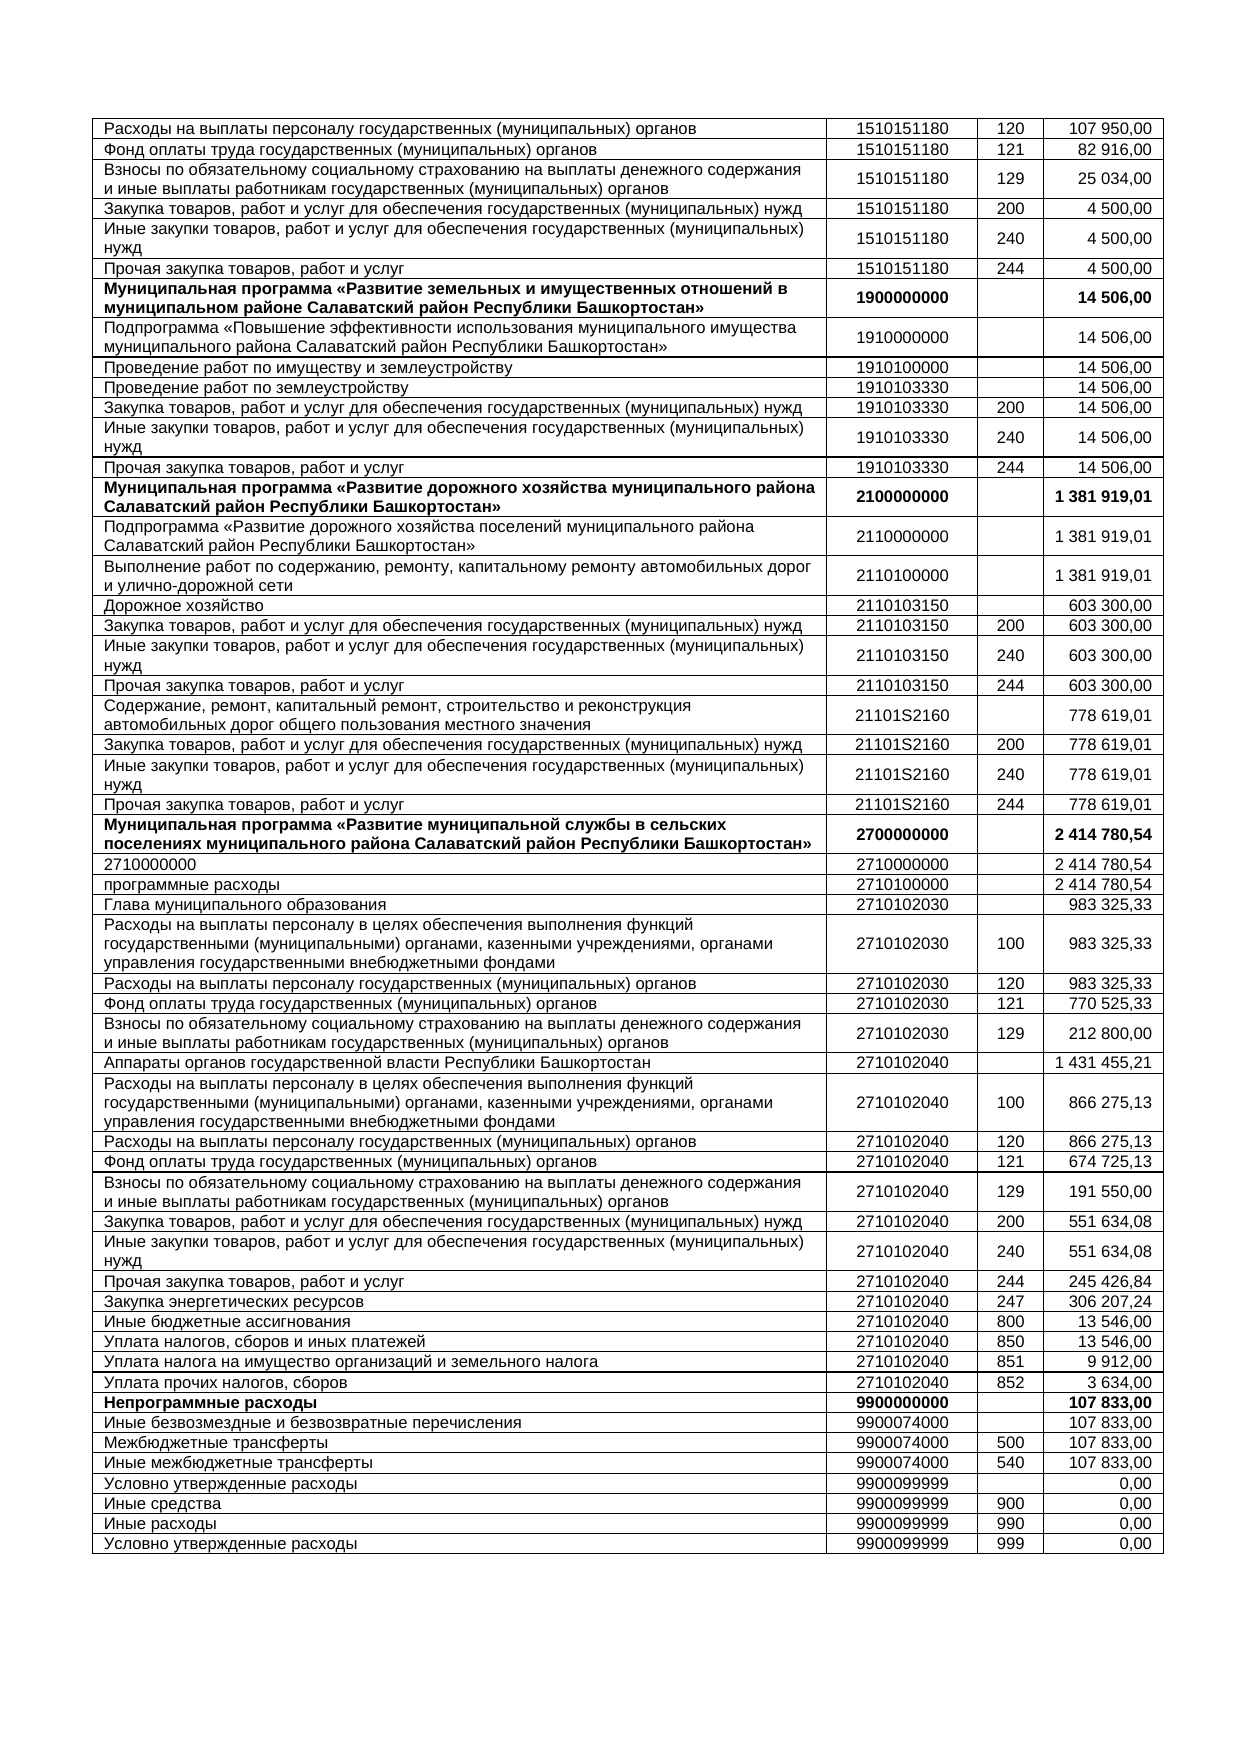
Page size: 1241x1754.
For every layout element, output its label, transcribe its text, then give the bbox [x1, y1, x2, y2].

table_cell Условно утвержденные расходы [93, 1534, 826, 1553]
table_cell 983 325,33 [1044, 915, 1163, 972]
table_cell 0,00 [1044, 1494, 1163, 1513]
table_cell Проведение работ по землеустройству [93, 378, 826, 397]
table_cell 2710102040 [827, 1053, 977, 1072]
table_cell 2710102030 [827, 915, 977, 972]
table_cell 2710102040 [827, 1212, 977, 1231]
table_cell 9 912,00 [1044, 1352, 1163, 1371]
table_cell 2 414 780,54 [1044, 815, 1163, 853]
table_cell 100 [978, 915, 1043, 972]
table_cell [978, 279, 1043, 317]
table_cell 2710102030 [827, 994, 977, 1013]
table_cell 983 325,33 [1044, 974, 1163, 993]
table_cell Подпрограмма «Повышение эффективности использования муниципального имущества муниципального района Салаватский район Республики Башкортостан» [93, 318, 826, 356]
table_cell 9900099999 [827, 1494, 977, 1513]
table_cell Расходы на выплаты персоналу государственных (муниципальных) органов [93, 974, 826, 993]
table_cell Прочая закупка товаров, работ и услуг [93, 676, 826, 695]
table_cell [978, 895, 1043, 914]
table_cell [978, 854, 1043, 873]
table_cell Муниципальная программа «Развитие муниципальной службы в сельских поселениях муниципального района Салаватский район Республики Башкортостан» [93, 815, 826, 853]
table_cell 240 [978, 418, 1043, 456]
table_cell 9900099999 [827, 1514, 977, 1533]
table_cell 240 [978, 1232, 1043, 1270]
table_cell 990 [978, 1514, 1043, 1533]
table_cell Фонд оплаты труда государственных (муниципальных) органов [93, 1152, 826, 1171]
table_cell 240 [978, 636, 1043, 674]
table_cell Иные расходы [93, 1514, 826, 1533]
table_cell Фонд оплаты труда государственных (муниципальных) органов [93, 994, 826, 1013]
table_cell 2 414 780,54 [1044, 854, 1163, 873]
table_cell Закупка товаров, работ и услуг для обеспечения государственных (муниципальных) нужд [93, 199, 826, 218]
table_cell Расходы на выплаты персоналу в целях обеспечения выполнения функций государственными (муниципальными) органами, казенными учреждениями, органами управления государственными внебюджетными фондами [93, 915, 826, 972]
table_cell 9900074000 [827, 1413, 977, 1432]
table_cell Закупка товаров, работ и услуг для обеспечения государственных (муниципальных) нужд [93, 616, 826, 635]
table_cell 240 [978, 219, 1043, 257]
table_cell Взносы по обязательному социальному страхованию на выплаты денежного содержания и иные выплаты работникам государственных (муниципальных) органов [93, 1173, 826, 1211]
table_cell Иные закупки товаров, работ и услуг для обеспечения государственных (муниципальных) нужд [93, 755, 826, 794]
table_cell 107 833,00 [1044, 1433, 1163, 1452]
table_cell 2710102040 [827, 1074, 977, 1131]
table_cell 2710102040 [827, 1312, 977, 1331]
table_cell 603 300,00 [1044, 636, 1163, 674]
table_cell 13 546,00 [1044, 1312, 1163, 1331]
table_cell Иные бюджетные ассигнования [93, 1312, 826, 1331]
table_cell 2710102040 [827, 1232, 977, 1270]
table_cell Расходы на выплаты персоналу в целях обеспечения выполнения функций государственными (муниципальными) органами, казенными учреждениями, органами управления государственными внебюджетными фондами [93, 1074, 826, 1131]
table_cell 244 [978, 1271, 1043, 1291]
table_cell 2110103150 [827, 676, 977, 695]
table_cell 306 207,24 [1044, 1292, 1163, 1311]
table_cell 13 546,00 [1044, 1332, 1163, 1351]
table_cell Иные закупки товаров, работ и услуг для обеспечения государственных (муниципальных) нужд [93, 1232, 826, 1270]
table_cell Уплата налогов, сборов и иных платежей [93, 1332, 826, 1351]
table_cell Иные закупки товаров, работ и услуг для обеспечения государственных (муниципальных) нужд [93, 636, 826, 674]
table_cell 1510151180 [827, 160, 977, 198]
table_cell 244 [978, 795, 1043, 814]
table_cell 1910103330 [827, 418, 977, 456]
table_cell 244 [978, 676, 1043, 695]
table_cell Закупка товаров, работ и услуг для обеспечения государственных (муниципальных) нужд [93, 1212, 826, 1231]
table_cell 191 550,00 [1044, 1173, 1163, 1211]
table_cell 1 381 919,01 [1044, 517, 1163, 555]
table_cell 21101S2160 [827, 735, 977, 754]
table_cell 603 300,00 [1044, 616, 1163, 635]
table_cell 852 [978, 1373, 1043, 1392]
table_cell 851 [978, 1352, 1043, 1371]
table_cell 778 619,01 [1044, 696, 1163, 734]
table_cell 2710102040 [827, 1132, 977, 1151]
table_cell 247 [978, 1292, 1043, 1311]
table_cell 240 [978, 755, 1043, 794]
table_cell 540 [978, 1453, 1043, 1472]
table_cell Прочая закупка товаров, работ и услуг [93, 795, 826, 814]
table_cell [978, 478, 1043, 516]
table_cell Иные межбюджетные трансферты [93, 1453, 826, 1472]
table_cell 2110103150 [827, 616, 977, 635]
table_cell 2110103150 [827, 636, 977, 674]
table_cell Иные средства [93, 1494, 826, 1513]
table_cell 603 300,00 [1044, 676, 1163, 695]
table_cell 1910103330 [827, 378, 977, 397]
table_cell Расходы на выплаты персоналу государственных (муниципальных) органов [93, 1132, 826, 1151]
table_cell Иные безвозмездные и безвозвратные перечисления [93, 1413, 826, 1432]
table_cell Прочая закупка товаров, работ и услуг [93, 259, 826, 278]
table_cell 551 634,08 [1044, 1212, 1163, 1231]
table_cell 212 800,00 [1044, 1014, 1163, 1052]
table_cell 551 634,08 [1044, 1232, 1163, 1270]
table_cell [978, 358, 1043, 377]
table_cell программные расходы [93, 875, 826, 894]
table_cell 14 506,00 [1044, 358, 1163, 377]
table_cell 121 [978, 1152, 1043, 1171]
table_cell [978, 1053, 1043, 1072]
table_cell 2110103150 [827, 596, 977, 615]
table_cell 14 506,00 [1044, 378, 1163, 397]
table_cell 2710100000 [827, 875, 977, 894]
table_cell Дорожное хозяйство [93, 596, 826, 615]
table_cell 14 506,00 [1044, 458, 1163, 477]
table_cell 25 034,00 [1044, 160, 1163, 198]
table_cell Взносы по обязательному социальному страхованию на выплаты денежного содержания и иные выплаты работникам государственных (муниципальных) органов [93, 1014, 826, 1052]
table_cell Взносы по обязательному социальному страхованию на выплаты денежного содержания и иные выплаты работникам государственных (муниципальных) органов [93, 160, 826, 198]
table_cell [978, 815, 1043, 853]
table_cell 2710102040 [827, 1332, 977, 1351]
table_cell 9900099999 [827, 1474, 977, 1493]
table_cell 9900074000 [827, 1453, 977, 1472]
table_cell 500 [978, 1433, 1043, 1452]
table_cell 800 [978, 1312, 1043, 1331]
table_cell 14 506,00 [1044, 318, 1163, 356]
table_cell Аппараты органов государственной власти Республики Башкортостан [93, 1053, 826, 1072]
table_cell 129 [978, 160, 1043, 198]
table_cell 2710102040 [827, 1173, 977, 1211]
table_cell 14 506,00 [1044, 418, 1163, 456]
table_cell Закупка товаров, работ и услуг для обеспечения государственных (муниципальных) нужд [93, 735, 826, 754]
table_cell 14 506,00 [1044, 279, 1163, 317]
table_cell 2710102030 [827, 895, 977, 914]
table_cell 1510151180 [827, 219, 977, 257]
table_cell 2710102030 [827, 974, 977, 993]
table_cell 603 300,00 [1044, 596, 1163, 615]
table_cell 107 833,00 [1044, 1413, 1163, 1432]
table_cell 2710000000 [827, 854, 977, 873]
table_cell 200 [978, 199, 1043, 218]
table_cell 2710102040 [827, 1152, 977, 1171]
table_cell 0,00 [1044, 1534, 1163, 1553]
table_cell [978, 318, 1043, 356]
table_cell 999 [978, 1534, 1043, 1553]
table_cell [978, 378, 1043, 397]
table_cell [978, 875, 1043, 894]
table_cell 129 [978, 1173, 1043, 1211]
table_cell 1510151180 [827, 119, 977, 138]
table_cell 120 [978, 1132, 1043, 1151]
table_cell 4 500,00 [1044, 259, 1163, 278]
table_cell 778 619,01 [1044, 735, 1163, 754]
table_cell 674 725,13 [1044, 1152, 1163, 1171]
table_cell 0,00 [1044, 1514, 1163, 1533]
table_cell 244 [978, 259, 1043, 278]
table_cell 2710000000 [93, 854, 826, 873]
table_cell 245 426,84 [1044, 1271, 1163, 1291]
table_cell Фонд оплаты труда государственных (муниципальных) органов [93, 139, 826, 158]
table_cell 2700000000 [827, 815, 977, 853]
table_cell 9900099999 [827, 1534, 977, 1553]
table_cell [978, 1393, 1043, 1412]
table_cell 129 [978, 1014, 1043, 1052]
table_cell 200 [978, 398, 1043, 417]
table_cell 9900074000 [827, 1433, 977, 1452]
table_cell 770 525,33 [1044, 994, 1163, 1013]
table_cell [978, 1413, 1043, 1432]
table_cell 14 506,00 [1044, 398, 1163, 417]
table_cell 107 833,00 [1044, 1393, 1163, 1412]
table_cell Проведение работ по имуществу и землеустройству [93, 358, 826, 377]
table_cell Межбюджетные трансферты [93, 1433, 826, 1452]
table_cell 900 [978, 1494, 1043, 1513]
table_cell 850 [978, 1332, 1043, 1351]
table_cell 21101S2160 [827, 755, 977, 794]
table_cell [978, 596, 1043, 615]
table_cell 1510151180 [827, 199, 977, 218]
table_cell Закупка энергетических ресурсов [93, 1292, 826, 1311]
table_cell 200 [978, 735, 1043, 754]
table_cell 3 634,00 [1044, 1373, 1163, 1392]
table_cell 121 [978, 139, 1043, 158]
table_cell 1900000000 [827, 279, 977, 317]
table_cell Уплата налога на имущество организаций и земельного налога [93, 1352, 826, 1371]
table_cell 1 431 455,21 [1044, 1053, 1163, 1072]
table_cell 2710102040 [827, 1271, 977, 1291]
table_cell Иные закупки товаров, работ и услуг для обеспечения государственных (муниципальных) нужд [93, 219, 826, 257]
table_cell Условно утвержденные расходы [93, 1474, 826, 1493]
table_cell Выполнение работ по содержанию, ремонту, капитальному ремонту автомобильных дорог и улично-дорожной сети [93, 556, 826, 595]
table_cell 21101S2160 [827, 696, 977, 734]
table_cell Прочая закупка товаров, работ и услуг [93, 1271, 826, 1291]
table_cell 2710102040 [827, 1292, 977, 1311]
table_cell 100 [978, 1074, 1043, 1131]
table_cell Непрограммные расходы [93, 1393, 826, 1412]
table_cell 120 [978, 119, 1043, 138]
table_cell 107 950,00 [1044, 119, 1163, 138]
table_cell 866 275,13 [1044, 1132, 1163, 1151]
table_cell 778 619,01 [1044, 755, 1163, 794]
table_cell 1510151180 [827, 139, 977, 158]
table_cell 2710102040 [827, 1352, 977, 1371]
table_cell 4 500,00 [1044, 199, 1163, 218]
table_cell 107 833,00 [1044, 1453, 1163, 1472]
table_cell Муниципальная программа «Развитие дорожного хозяйства муниципального района Салаватский район Республики Башкортостан» [93, 478, 826, 516]
table_cell 1510151180 [827, 259, 977, 278]
table_cell 2710102040 [827, 1373, 977, 1392]
table_cell [978, 517, 1043, 555]
table_cell 200 [978, 616, 1043, 635]
table_cell Муниципальная программа «Развитие земельных и имущественных отношений в муниципальном районе Салаватский район Республики Башкортостан» [93, 279, 826, 317]
table_cell 983 325,33 [1044, 895, 1163, 914]
table_cell 1910100000 [827, 358, 977, 377]
table_cell Уплата прочих налогов, сборов [93, 1373, 826, 1392]
table_cell 21101S2160 [827, 795, 977, 814]
table_cell 866 275,13 [1044, 1074, 1163, 1131]
table_cell 2100000000 [827, 478, 977, 516]
table_cell 4 500,00 [1044, 219, 1163, 257]
table_cell Содержание, ремонт, капитальный ремонт, строительство и реконструкция автомобильных дорог общего пользования местного значения [93, 696, 826, 734]
table_cell Прочая закупка товаров, работ и услуг [93, 458, 826, 477]
table_cell Глава муниципального образования [93, 895, 826, 914]
table_cell 2 414 780,54 [1044, 875, 1163, 894]
table_cell Подпрограмма «Развитие дорожного хозяйства поселений муниципального района Салаватский район Республики Башкортостан» [93, 517, 826, 555]
table_cell 82 916,00 [1044, 139, 1163, 158]
table_cell 1 381 919,01 [1044, 478, 1163, 516]
table_cell 1910000000 [827, 318, 977, 356]
table_cell 244 [978, 458, 1043, 477]
table_cell 1910103330 [827, 398, 977, 417]
table_cell Закупка товаров, работ и услуг для обеспечения государственных (муниципальных) нужд [93, 398, 826, 417]
table_cell [978, 696, 1043, 734]
table_cell 121 [978, 994, 1043, 1013]
table_cell 1910103330 [827, 458, 977, 477]
table_cell Иные закупки товаров, работ и услуг для обеспечения государственных (муниципальных) нужд [93, 418, 826, 456]
table_cell 778 619,01 [1044, 795, 1163, 814]
table_cell Расходы на выплаты персоналу государственных (муниципальных) органов [93, 119, 826, 138]
table_cell 2110100000 [827, 556, 977, 595]
table_cell 120 [978, 974, 1043, 993]
table_cell 0,00 [1044, 1474, 1163, 1493]
table_cell 1 381 919,01 [1044, 556, 1163, 595]
table_cell 9900000000 [827, 1393, 977, 1412]
table_cell 200 [978, 1212, 1043, 1231]
table_cell 2710102030 [827, 1014, 977, 1052]
table_cell [978, 1474, 1043, 1493]
table_cell 2110000000 [827, 517, 977, 555]
table_cell [978, 556, 1043, 595]
